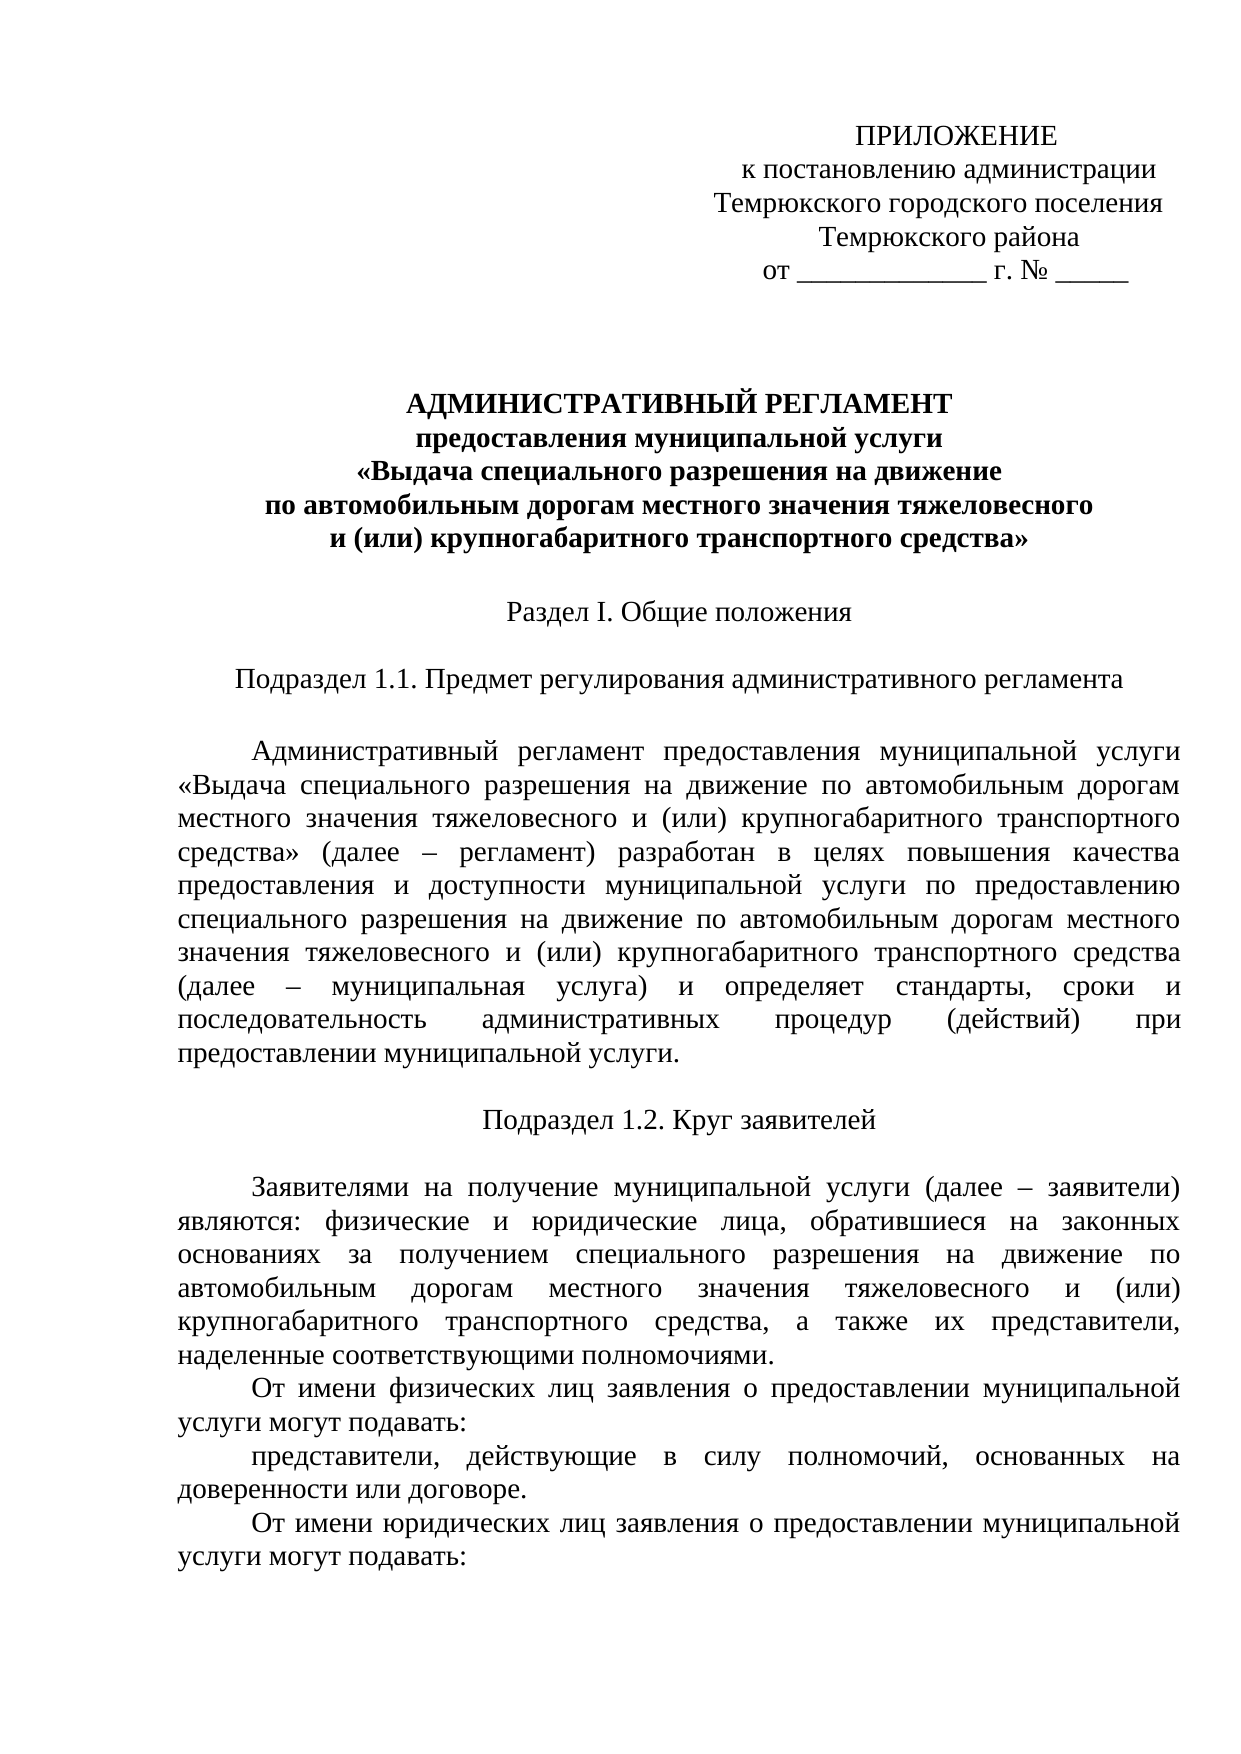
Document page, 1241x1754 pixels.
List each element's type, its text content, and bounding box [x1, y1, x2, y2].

text Темрюкского района [177, 219, 1181, 252]
subtitle Раздел I. Общие положения [177, 594, 1181, 628]
text и (или) крупногабаритного транспортного средства» [177, 521, 1181, 554]
text От имени физических лиц заявления о предоставлении муниципальной услуги могут подавать: [177, 1371, 1181, 1438]
text Темрюкского городского поселения [177, 185, 1181, 219]
text к постановлению администрации [177, 152, 1181, 185]
list Заявителями на получение муниципальной услуги (далее – заявители) являются: физические и юридические лица, обратившиеся на законных основаниях за получением специального разрешения на движение по автомобильным дорогам местного значения тяжеловесного и (или) крупногабаритного транспортного средства, а также их представители, наделенные соответствующими полномочиями. [177, 1169, 1181, 1371]
text ПРИЛОЖЕНИЕ [177, 118, 1181, 152]
text Подраздел 1.2. Круг заявителей [177, 1102, 1181, 1136]
text От имени юридических лиц заявления о предоставлении муниципальной услуги могут подавать: [177, 1505, 1181, 1572]
text предоставления муниципальной услуги [177, 420, 1181, 453]
text Подраздел 1.1. Предмет регулирования административного регламента [177, 661, 1181, 695]
text от _____________ г. № _____ [177, 252, 1181, 286]
text «Выдача специального разрешения на движение [177, 453, 1181, 487]
text Административный регламент предоставления муниципальной услуги «Выдача специального разрешения на движение по автомобильным дорогам местного значения тяжеловесного и (или) крупногабаритного транспортного средства» (далее – регламент) разработан в целях повышения качества предоставления и доступности муниципальной услуги по предоставлению специального разрешения на движение по автомобильным дорогам местного значения тяжеловесного и (или) крупногабаритного транспортного средства (далее – муниципальная услуга) и определяет стандарты, сроки и последовательность административных процедур (действий) при предоставлении муниципальной услуги. [177, 733, 1181, 1069]
text АДМИНИСТРАТИВНЫЙ РЕГЛАМЕНТ [177, 386, 1181, 420]
text представители, действующие в силу полномочий, основанных на доверенности или договоре. [177, 1438, 1181, 1505]
text по автомобильным дорогам местного значения тяжеловесного [177, 487, 1181, 521]
